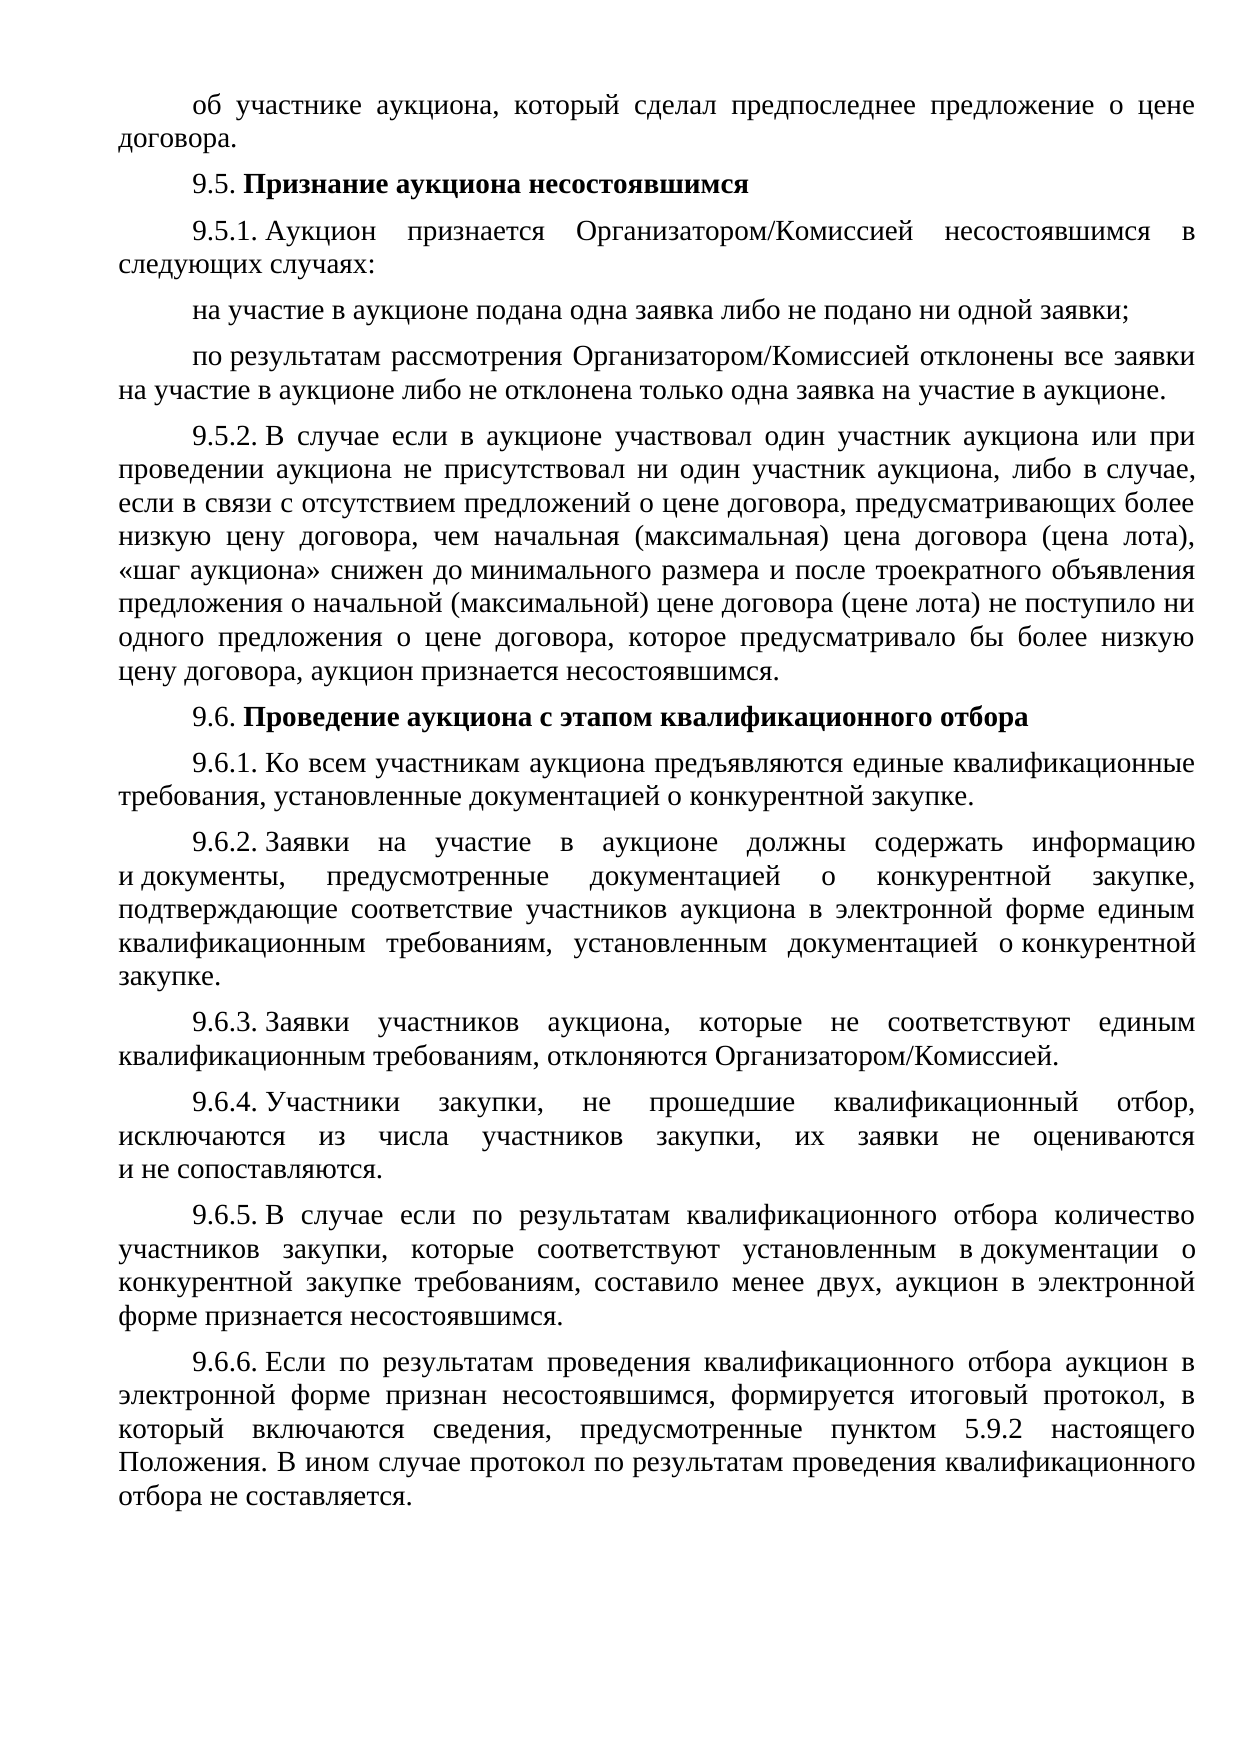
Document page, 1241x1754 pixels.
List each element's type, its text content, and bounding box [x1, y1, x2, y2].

list Заявки на участие в аукционе должны содержать информацию и документы, предусмотренные документацией о конкурентной закупке, подтверждающие соответствие участников аукциона в электронной форме единым квалификационным требованиям, установленным документацией о конкурентной закупке. [118, 824, 1196, 992]
subtitle Проведение аукциона с этапом квалификационного отбора [118, 699, 1196, 732]
list Ко всем участникам аукциона предъявляются единые квалификационные требования, установленные документацией о конкурентной закупке. [118, 745, 1196, 812]
list по результатам рассмотрения Организатором/Комиссией отклонены все заявки на участие в аукционе либо не отклонена только одна заявка на участие в аукционе. [118, 338, 1196, 405]
list на участие в аукционе подана одна заявка либо не подано ни одной заявки; [118, 292, 1196, 326]
list Участники закупки, не прошедшие квалификационный отбор, исключаются из числа участников закупки, их заявки не оцениваются и не сопоставляются. [118, 1084, 1196, 1185]
text об участнике аукциона, который сделал предпоследнее предложение о цене договора. [118, 87, 1196, 154]
list Заявки участников аукциона, которые не соответствуют единым квалификационным требованиям, отклоняются Организатором/Комиссией. [118, 1004, 1196, 1072]
list Если по результатам проведения квалификационного отбора аукцион в электронной форме признан несостоявшимся, формируется итоговый протокол, в который включаются сведения, предусмотренные пунктом 5.9.2 настоящего Положения. В ином случае протокол по результатам проведения квалификационного отбора не составляется. [118, 1344, 1196, 1512]
list В случае если по результатам квалификационного отбора количество участников закупки, которые соответствуют установленным в документации о конкурентной закупке требованиям, составило менее двух, аукцион в электронной форме признается несостоявшимся. [118, 1197, 1196, 1331]
subtitle Признание аукциона несостоявшимся [118, 167, 1196, 200]
list В случае если в аукционе участвовал один участник аукциона или при проведении аукциона не присутствовал ни один участник аукциона, либо в случае, если в связи с отсутствием предложений о цене договора, предусматривающих более низкую цену договора, чем начальная (максимальная) цена договора (цена лота), «шаг аукциона» снижен до минимального размера и после троекратного объявления предложения о начальной (максимальной) цене договора (цене лота) не поступило ни одного предложения о цене договора, которое предусматривало бы более низкую цену договора, аукцион признается несостоявшимся. [118, 418, 1196, 686]
list Аукцион признается Организатором/Комиссией несостоявшимся в следующих случаях: [118, 213, 1196, 280]
